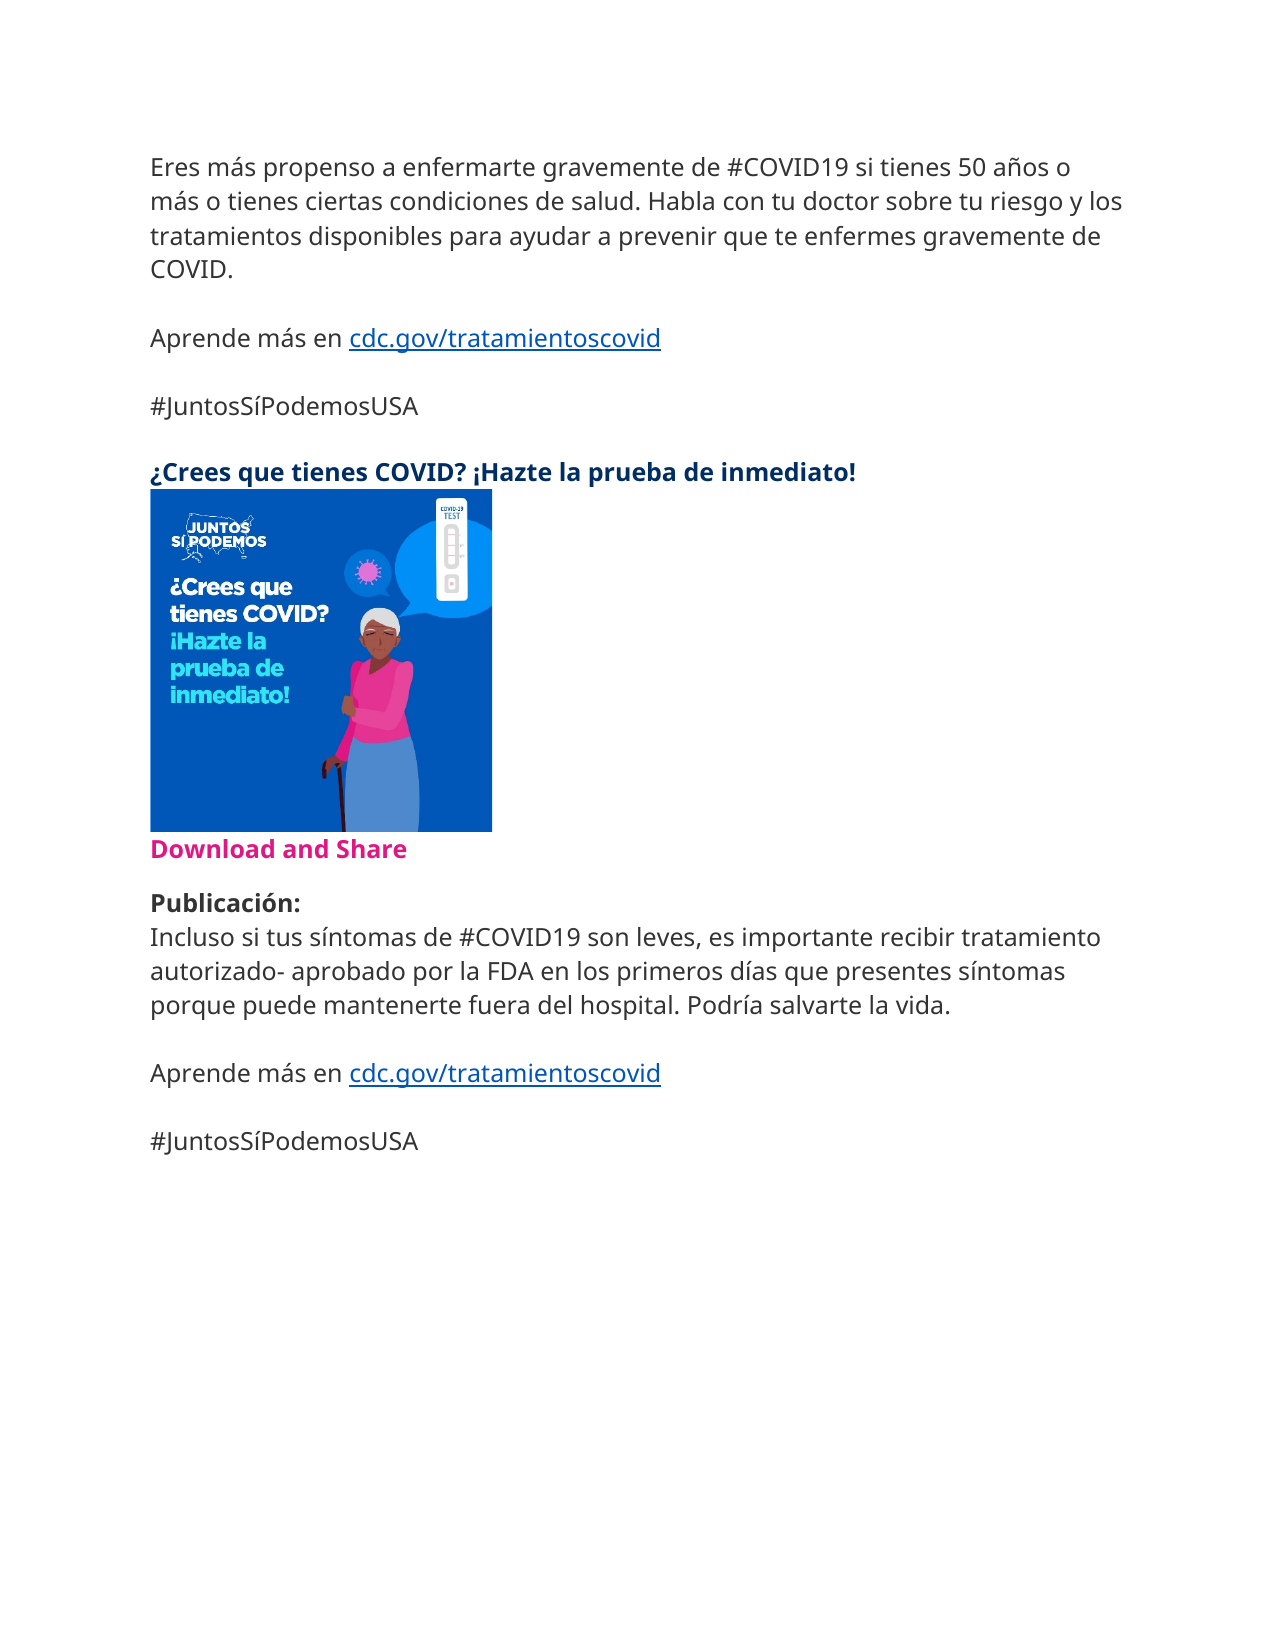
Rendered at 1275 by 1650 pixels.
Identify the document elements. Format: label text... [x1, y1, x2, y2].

text Eres más propenso a enfermarte gravemente de #COVID19 si tienes 50 años o más o tienes ciertas condiciones de salud. Habla con tu doctor sobre tu riesgo y los tratamientos disponibles para ayudar a prevenir que te enfermes gravemente de COVID. [150, 150, 1125, 286]
text Aprende más en cdc.gov/tratamientoscovid [150, 1056, 1125, 1090]
text #JuntosSíPodemosUSA [150, 388, 1125, 422]
text ¿Crees que tienes COVID? ¡Hazte la prueba de inmediato! [150, 455, 1125, 489]
text Download and Share [150, 831, 1125, 865]
picture [150, 489, 493, 832]
text #JuntosSíPodemosUSA [150, 1124, 1125, 1158]
text Incluso si tus síntomas de #COVID19 son leves, es importante recibir tratamiento autorizado- aprobado por la FDA en los primeros días que presentes síntomas porque puede mantenerte fuera del hospital. Podría salvarte la vida. [150, 920, 1125, 1022]
text Aprende más en cdc.gov/tratamientoscovid [150, 320, 1125, 354]
text Publicación: [150, 886, 1125, 920]
